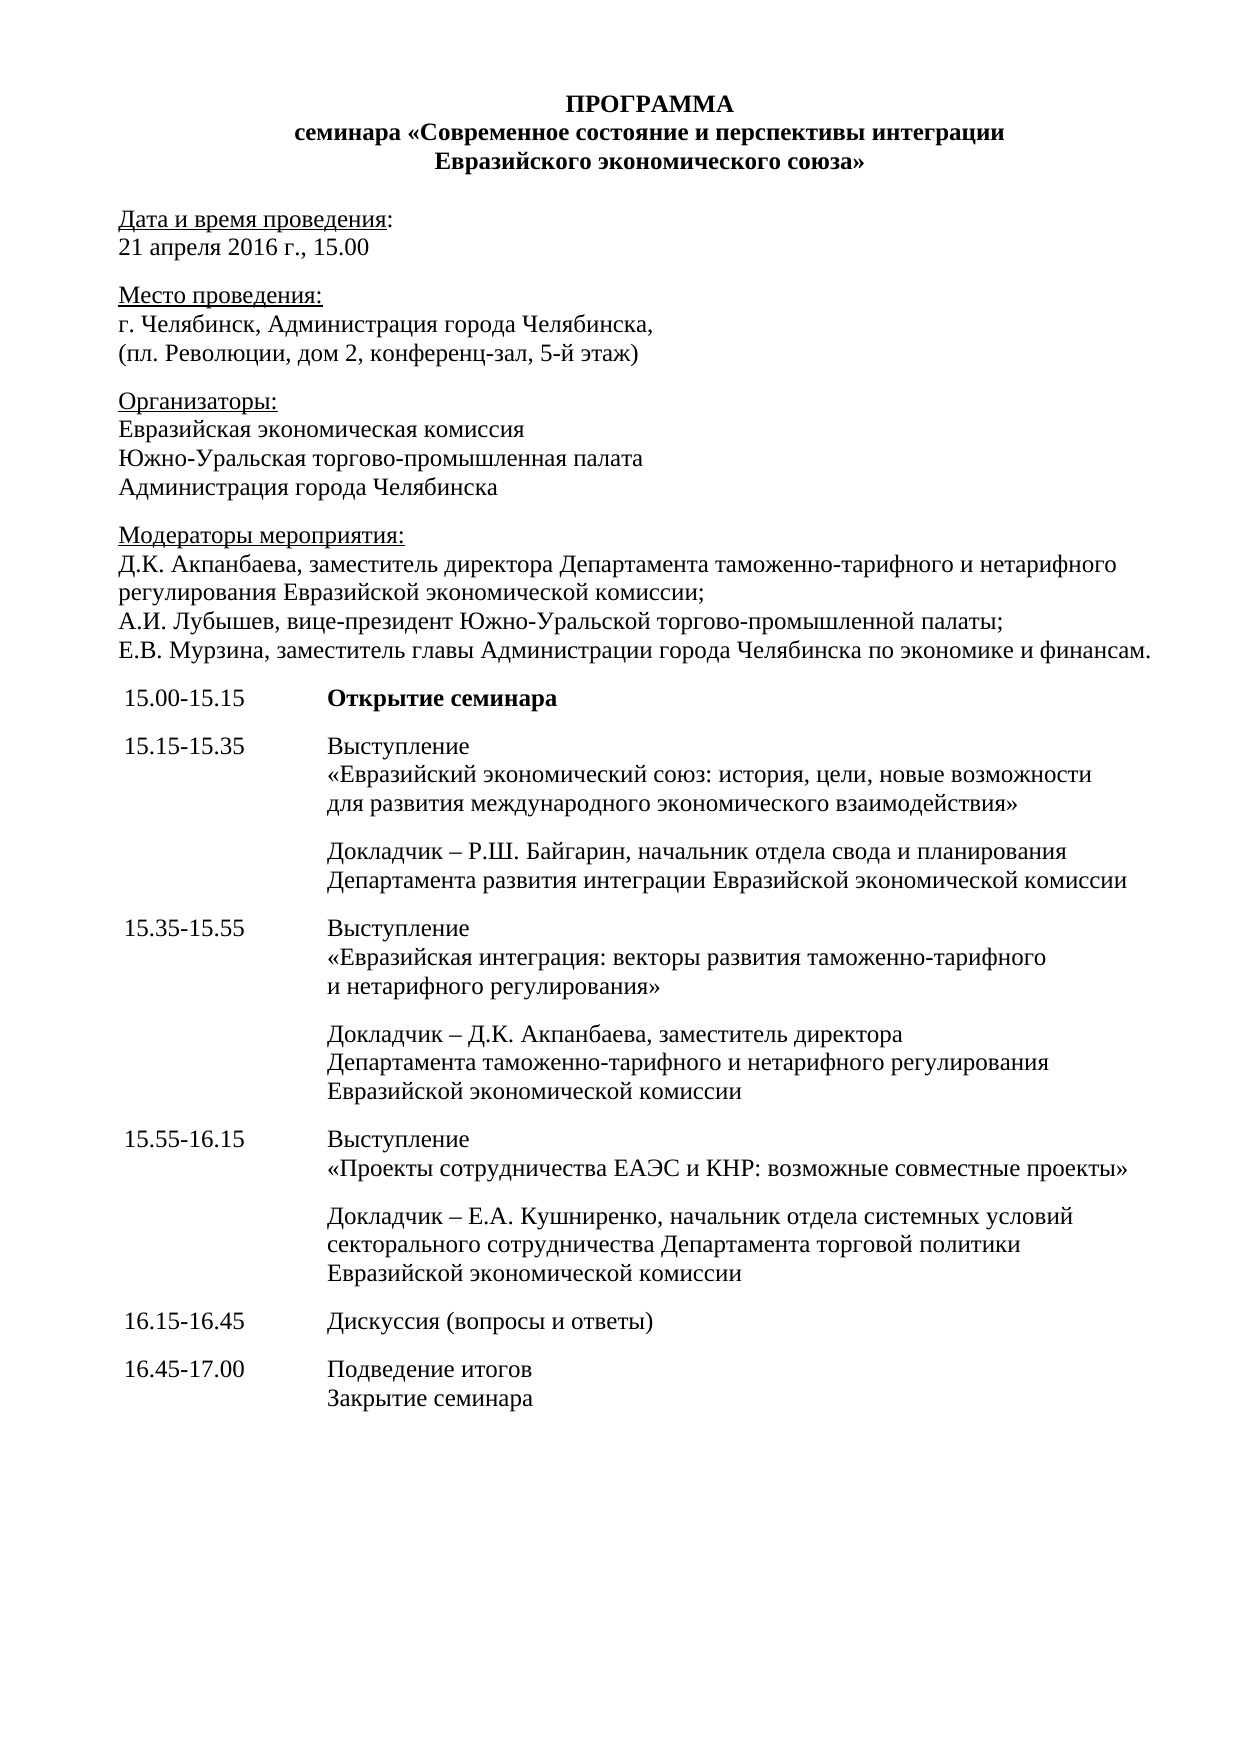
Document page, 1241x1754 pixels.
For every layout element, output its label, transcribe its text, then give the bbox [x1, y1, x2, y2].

text ПРОГРАММА [118, 89, 1181, 117]
table_header Открытие семинара [316, 683, 1187, 731]
text Южно-Уральская торгово-промышленная палата [118, 443, 1181, 472]
text Организаторы: [118, 386, 1181, 414]
table_cell Выступление «Проекты сотрудничества ЕАЭС и КНР: возможные совместные проекты» Докладчик – Е.А. Кушниренко, начальник отдела системных условий секторального сотрудничества Департамента торговой политики Евразийской экономической комиссии [316, 1124, 1187, 1306]
table_cell Выступление «Евразийская интеграция: векторы развития таможенно-тарифного и нетарифного регулирования» Докладчик – Д.К. Акпанбаева, заместитель директора Департамента таможенно-тарифного и нетарифного регулирования Евразийской экономической комиссии [316, 913, 1187, 1124]
text Администрация города Челябинска [118, 472, 1181, 501]
text г. Челябинск, Администрация города Челябинска, [118, 309, 1181, 338]
text семинара «Современное состояние и перспективы интеграции [118, 117, 1181, 146]
text 21 апреля 2016 г., 15.00 [118, 232, 1181, 261]
text (пл. Революции, дом 2, конференц-зал, 5-й этаж) [118, 338, 1181, 367]
text Место проведения: [118, 280, 1181, 309]
text Е.В. Мурзина, заместитель главы Администрации города Челябинска по экономике и финансам. [118, 635, 1181, 664]
table_cell 16.45-17.00 [113, 1354, 316, 1412]
text Евразийского экономического союза» [118, 146, 1181, 175]
table_header 15.00-15.15 [113, 683, 316, 731]
table_cell 15.15-15.35 [113, 731, 316, 913]
text Дата и время проведения: [118, 204, 1181, 232]
text Евразийская экономическая комиссия [118, 414, 1181, 443]
table_cell 15.35-15.55 [113, 913, 316, 1124]
text Д.К. Акпанбаева, заместитель директора Департамента таможенно-тарифного и нетарифного регулирования Евразийской экономической комиссии; [118, 549, 1181, 606]
table_cell Подведение итогов Закрытие семинара [316, 1354, 1187, 1412]
table_cell 15.55-16.15 [113, 1124, 316, 1306]
table_cell Дискуссия (вопросы и ответы) [316, 1306, 1187, 1354]
text Модераторы мероприятия: [118, 520, 1181, 549]
text А.И. Лубышев, вице-президент Южно-Уральской торгово-промышленной палаты; [118, 606, 1181, 635]
table_cell 16.15-16.45 [113, 1306, 316, 1354]
table_cell Выступление «Евразийский экономический союз: история, цели, новые возможности для развития международного экономического взаимодействия» Докладчик – Р.Ш. Байгарин, начальник отдела свода и планирования Департамента развития интеграции Евразийской экономической комиссии [316, 731, 1187, 913]
